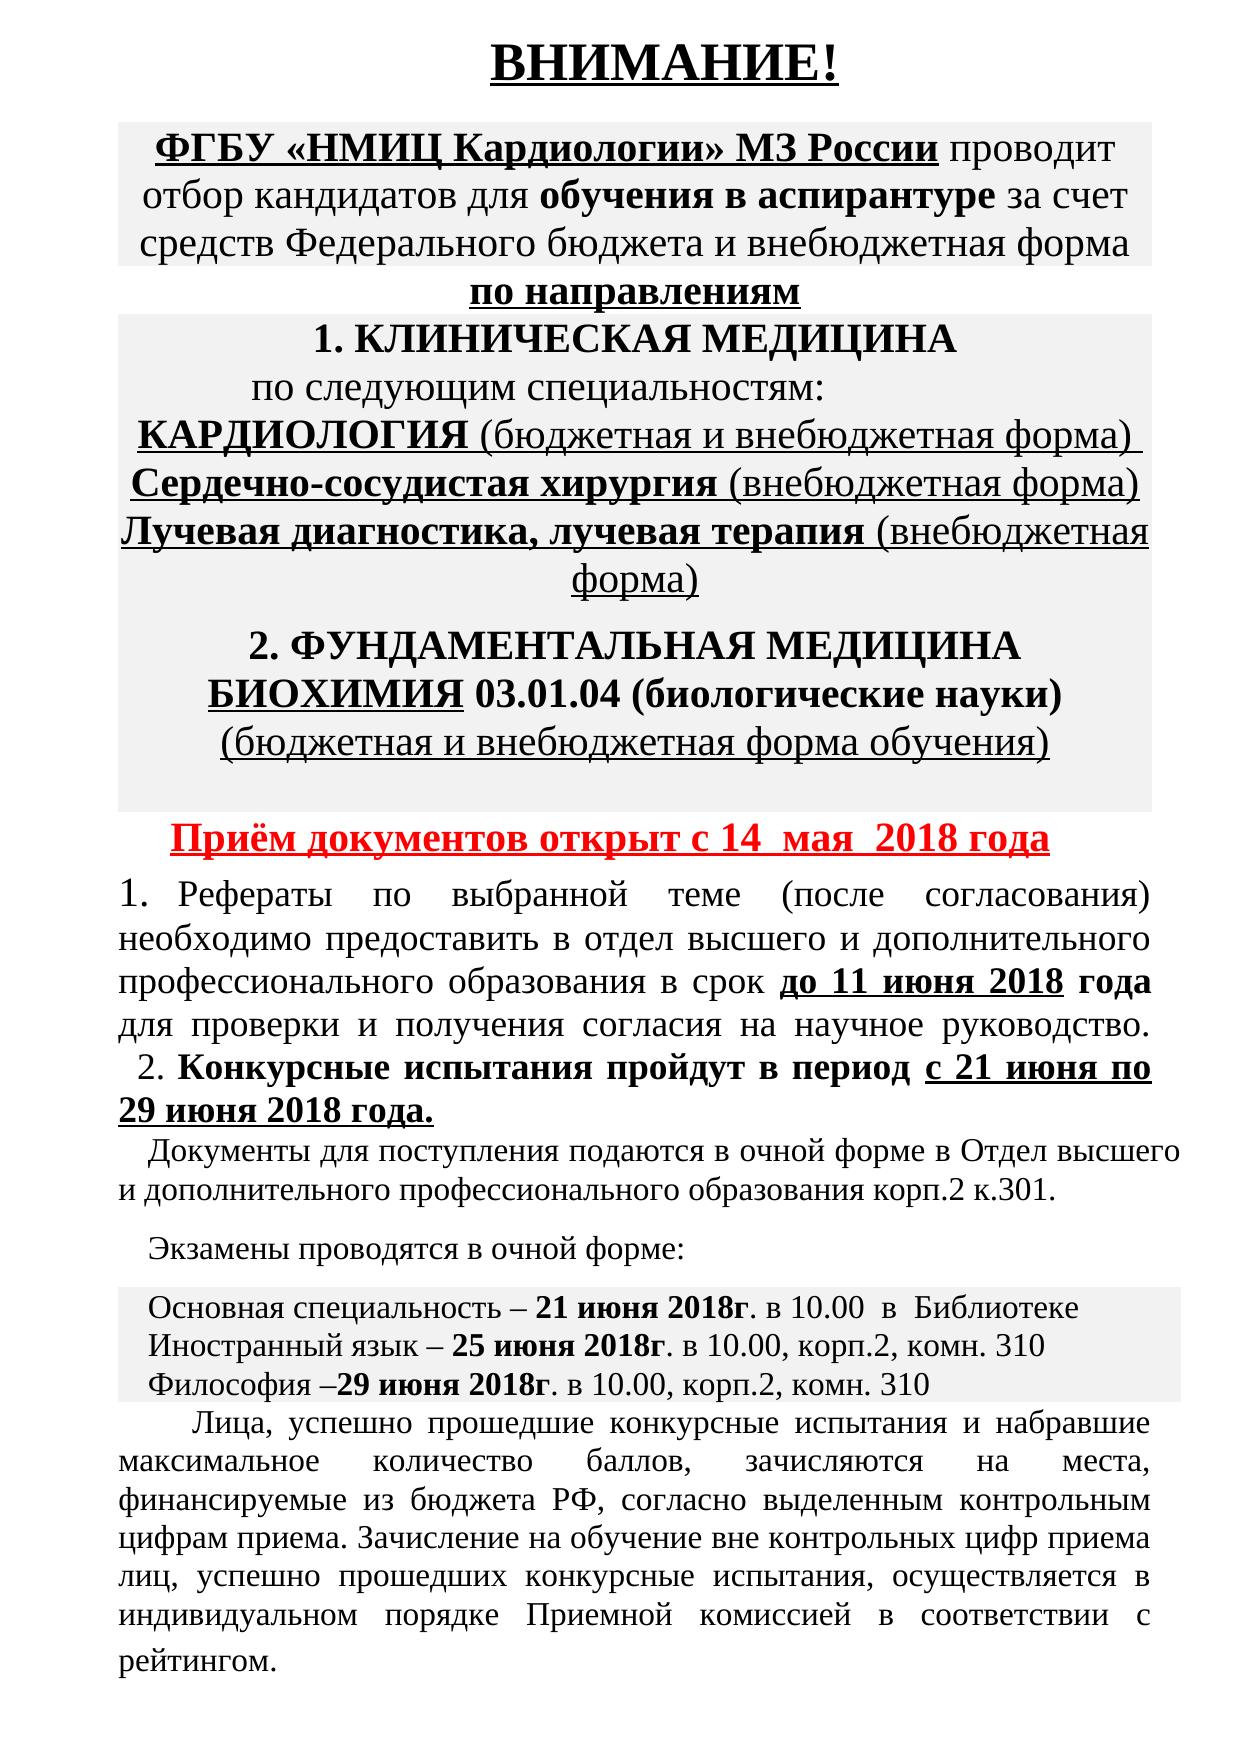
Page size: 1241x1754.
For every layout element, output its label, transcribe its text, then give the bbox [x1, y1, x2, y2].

text Экзамены проводятся в очной форме: [118, 1228, 1181, 1266]
text Лучевая диагностика, лучевая терапия (внебюджетная форма) [118, 505, 1152, 601]
text Приём документов открыт с 14 мая 2018 года [118, 812, 1152, 860]
text Основная специальность – 21 июня 2018г. в 10.00 в Библиотеке [118, 1287, 1181, 1326]
text (бюджетная и внебюджетная форма обучения) [118, 716, 1152, 764]
text ФГБУ «НМИЦ Кардиологии» МЗ России проводит отбор кандидатов для обучения в аспирантуре за счет средств Федерального бюджета и внебюджетная форма [118, 122, 1152, 266]
text КАРДИОЛОГИЯ (бюджетная и внебюджетная форма) [118, 409, 1152, 457]
text Лица, успешно прошедшие конкурсные испытания и набравшие максимальное количество баллов, зачисляются на места, финансируемые из бюджета РФ, согласно выделенным контрольным цифрам приема. Зачисление на обучение вне контрольных цифр приема лиц, успешно прошедших конкурсные испытания, осуществляется в индивидуальном порядке Приемной комиссией в соответствии с рейтингом. [118, 1402, 1152, 1680]
text ВНИМАНИЕ! [177, 29, 1152, 92]
text Философия –29 июня 2018г. в 10.00, корп.2, комн. 310 [118, 1364, 1181, 1402]
text 2. ФУНДАМЕНТАЛЬНАЯ МЕДИЦИНА [118, 620, 1152, 668]
text Сердечно-сосудистая хирургия (внебюджетная форма) [118, 457, 1152, 505]
text Иностранный язык – 25 июня 2018г. в 10.00, корп.2, комн. 310 [118, 1326, 1181, 1364]
text по следующим специальностям: [118, 362, 1152, 409]
text 1. КЛИНИЧЕСКАЯ МЕДИЦИНА [118, 314, 1152, 362]
text 1. Рефераты по выбранной теме (после согласования) необходимо предоставить в отдел высшего и дополнительного профессионального образования в срок до 11 июня 2018 года для проверки и получения согласия на научное руководство. . 2. Конкурсные испытания пройдут в период с 21 июня по 29 июня 2018 года. [118, 867, 1152, 1131]
text БИОХИМИЯ 03.01.04 (биологические науки) [118, 668, 1152, 716]
text по направлениям [118, 266, 1152, 314]
text Документы для поступления подаются в очной форме в Отдел высшего и дополнительного профессионального образования корп.2 к.301. [118, 1131, 1181, 1207]
